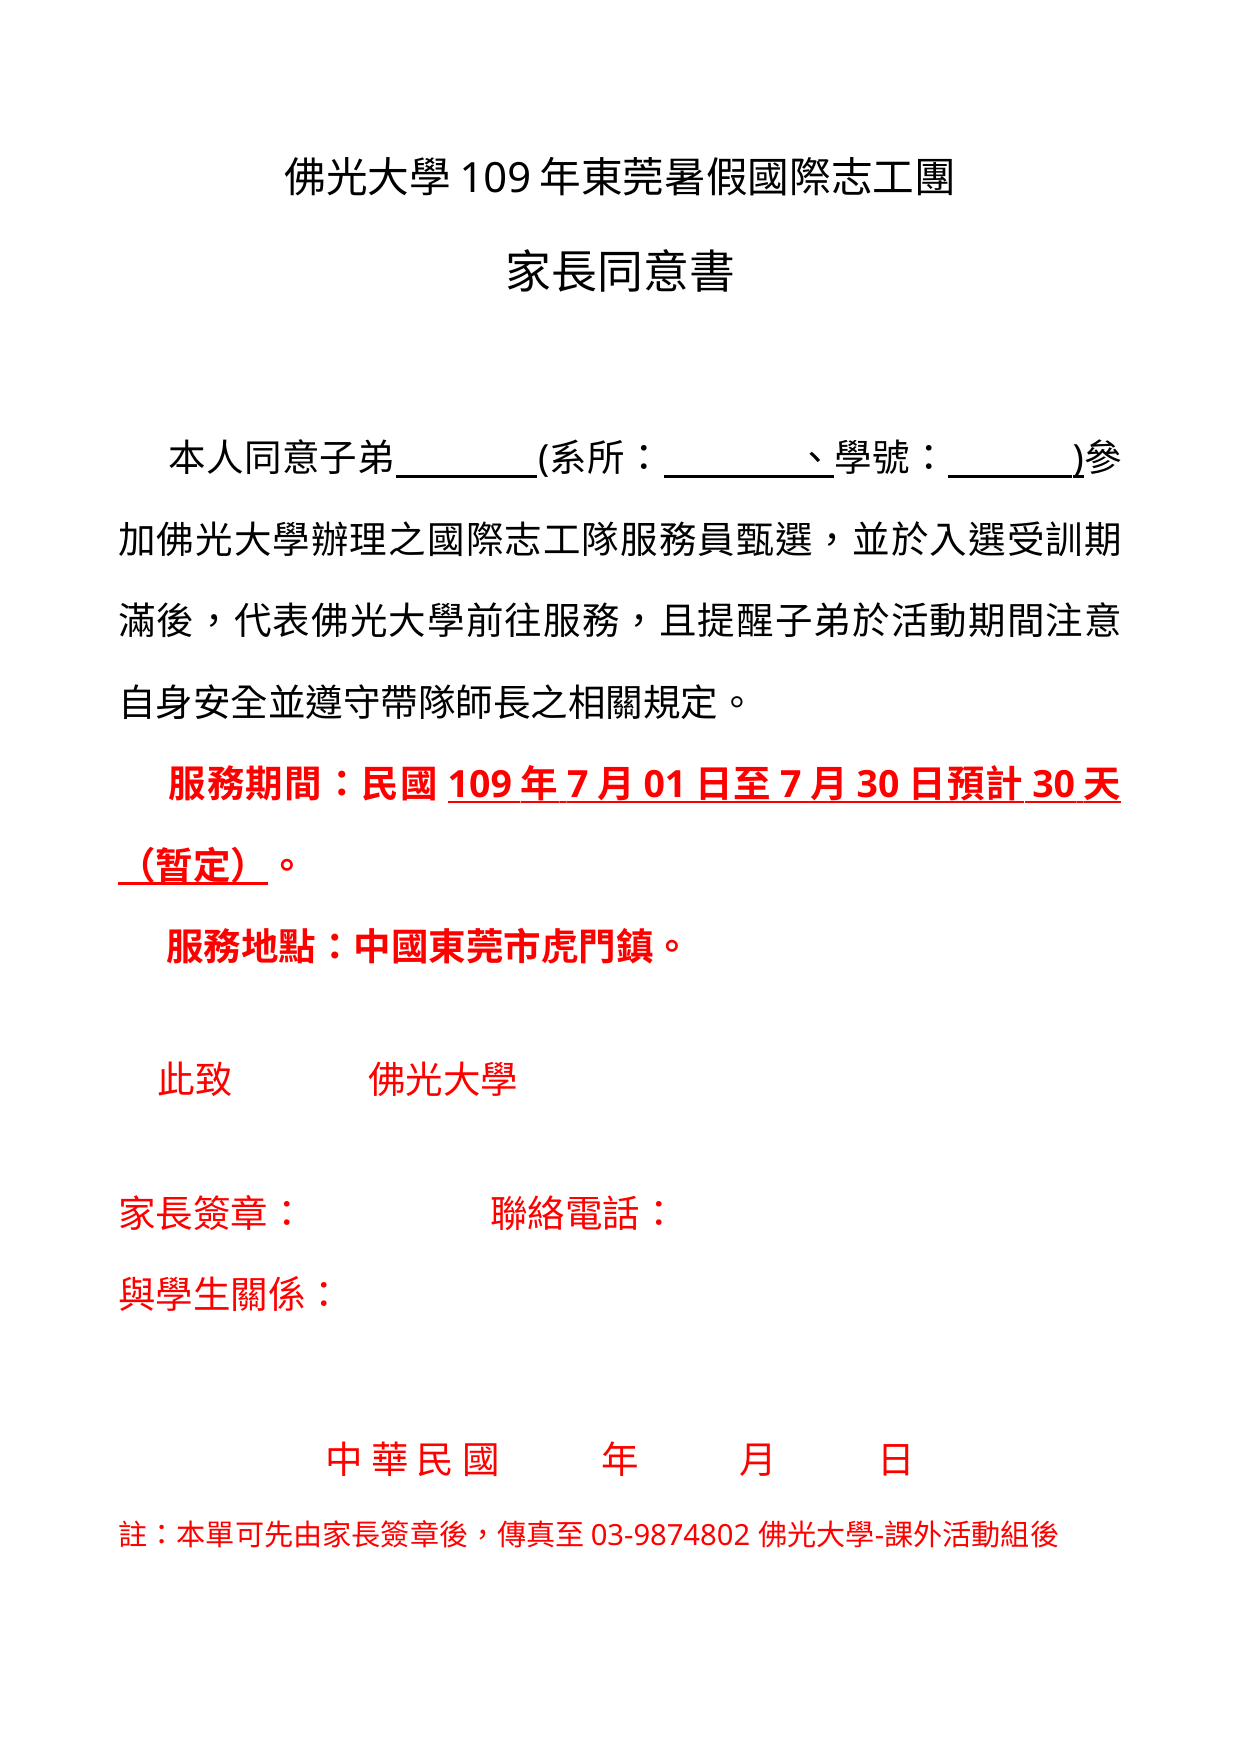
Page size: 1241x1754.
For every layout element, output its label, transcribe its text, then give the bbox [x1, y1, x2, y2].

text 服務地點：中國東莞市虎門鎮。 [166, 917, 1122, 971]
text 註：本單可先由家長簽章後，傳真至03-9874802 佛光大學-課外活動組後 [118, 1511, 1122, 1554]
text 與學生關係： [118, 1265, 1122, 1319]
text 家長簽章： 聯絡電話： [118, 1184, 1122, 1238]
text 本人同意子弟 (系所： 、學號： )參加佛光大學辦理之國際志工隊服務員甄選，並於入選受訓期滿後，代表佛光大學前往服務，且提醒子弟於活動期間注意自身安全並遵守帶隊師長之相關規定。 [118, 428, 1122, 727]
text 中 華 民 國 年 月 日 [118, 1430, 1122, 1484]
text 此致 佛光大學 [118, 1050, 1122, 1104]
text 家長同意書 [118, 235, 1122, 302]
text 服務期間：民國109年7月01日至7月30日預計30天（暂定）。 [118, 754, 1122, 890]
text 佛光大學109年東莞暑假國際志工團 [118, 144, 1122, 205]
